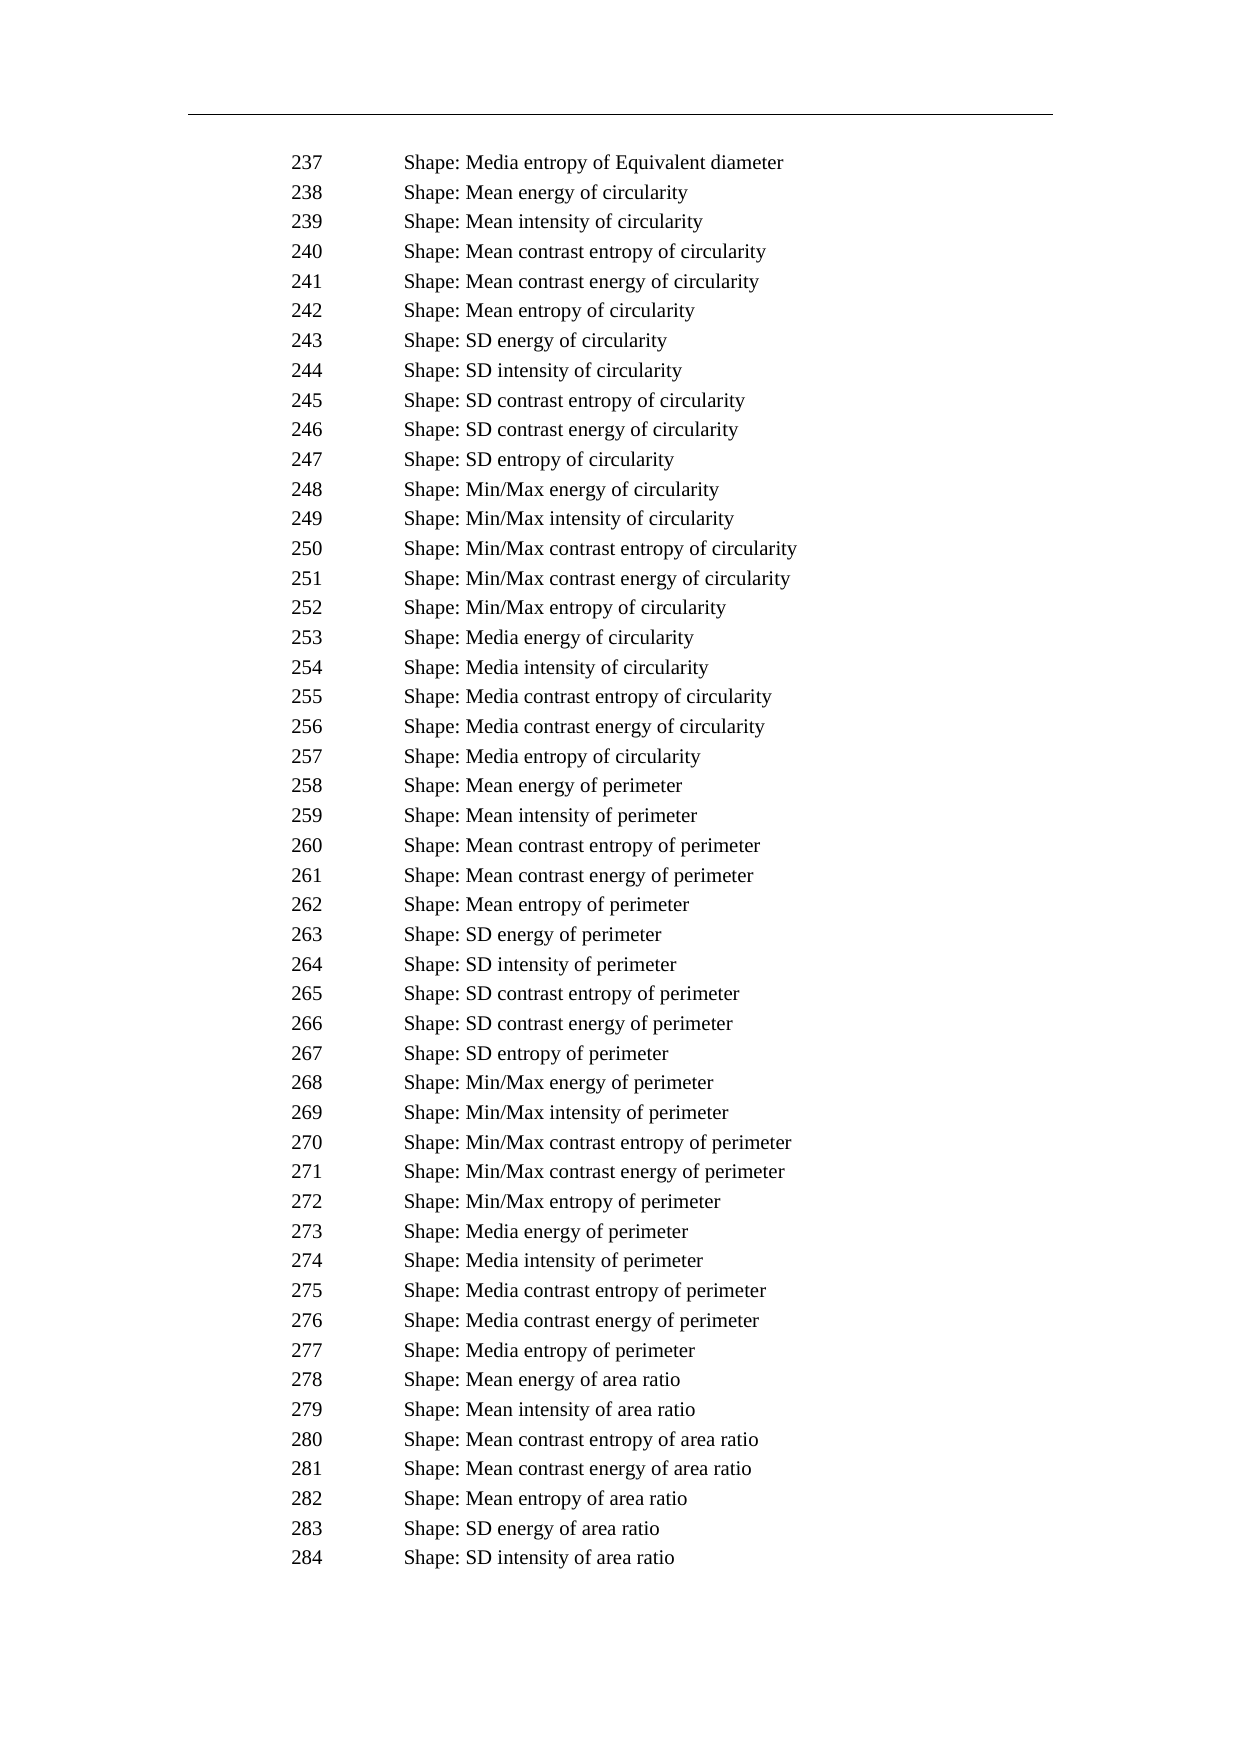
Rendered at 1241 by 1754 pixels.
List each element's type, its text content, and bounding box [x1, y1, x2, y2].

table_cell Shape: Media energy of circularity [392, 625, 960, 655]
table_cell Shape: Media entropy of Equivalent diameter [392, 150, 960, 180]
table_cell 272 [280, 1189, 392, 1219]
table_cell Shape: Mean energy of perimeter [392, 774, 960, 803]
table_cell Shape: SD entropy of circularity [392, 447, 960, 477]
table_cell 248 [280, 477, 392, 506]
table_cell Shape: Media contrast entropy of perimeter [392, 1278, 960, 1308]
table_cell 262 [280, 892, 392, 922]
table_cell Shape: Min/Max intensity of circularity [392, 506, 960, 536]
table_cell 253 [280, 625, 392, 655]
table_cell 265 [280, 981, 392, 1011]
table_cell 267 [280, 1041, 392, 1070]
table_cell 241 [280, 269, 392, 298]
table_cell 273 [280, 1219, 392, 1248]
table_cell 264 [280, 952, 392, 981]
table_cell Shape: SD energy of circularity [392, 328, 960, 358]
table_cell Shape: Min/Max contrast entropy of circularity [392, 536, 960, 566]
table_cell 250 [280, 536, 392, 566]
table_cell Shape: SD intensity of perimeter [392, 952, 960, 981]
table_cell 269 [280, 1100, 392, 1130]
table_cell 279 [280, 1397, 392, 1427]
table_cell Shape: Mean contrast entropy of circularity [392, 239, 960, 269]
table_cell Shape: Mean energy of circularity [392, 180, 960, 209]
table_cell 276 [280, 1308, 392, 1337]
table_cell 263 [280, 922, 392, 952]
table_cell Shape: SD contrast energy of circularity [392, 417, 960, 447]
table_cell Shape: Min/Max energy of circularity [392, 477, 960, 506]
table_cell Shape: Media entropy of circularity [392, 744, 960, 773]
table_cell Shape: Min/Max contrast energy of circularity [392, 566, 960, 595]
table_cell Shape: Media intensity of perimeter [392, 1249, 960, 1278]
table_cell Shape: Min/Max energy of perimeter [392, 1070, 960, 1100]
table_cell 255 [280, 684, 392, 714]
table_cell Shape: Media entropy of perimeter [392, 1338, 960, 1367]
table_cell Shape: Mean energy of area ratio [392, 1367, 960, 1397]
table_cell Shape: Mean contrast entropy of area ratio [392, 1427, 960, 1456]
table_cell 271 [280, 1159, 392, 1189]
table_cell 240 [280, 239, 392, 269]
table_cell Shape: Media contrast energy of circularity [392, 714, 960, 744]
table_cell Shape: Min/Max contrast entropy of perimeter [392, 1130, 960, 1159]
table_cell 258 [280, 774, 392, 803]
table_cell 251 [280, 566, 392, 595]
table_cell 238 [280, 180, 392, 209]
table_cell Shape: Mean intensity of perimeter [392, 803, 960, 833]
table_cell Shape: Media intensity of circularity [392, 655, 960, 684]
table_cell 283 [280, 1516, 392, 1545]
table_cell 274 [280, 1249, 392, 1278]
table_cell 245 [280, 388, 392, 417]
table_cell 268 [280, 1070, 392, 1100]
table_cell Shape: Min/Max contrast energy of perimeter [392, 1159, 960, 1189]
table_cell 284 [280, 1545, 392, 1575]
table_cell 239 [280, 209, 392, 239]
table_cell 254 [280, 655, 392, 684]
table_cell 259 [280, 803, 392, 833]
table_cell Shape: SD energy of area ratio [392, 1516, 960, 1545]
table_cell Shape: Media energy of perimeter [392, 1219, 960, 1248]
table_cell Shape: SD contrast entropy of circularity [392, 388, 960, 417]
table_cell 257 [280, 744, 392, 773]
table_cell Shape: SD contrast energy of perimeter [392, 1011, 960, 1041]
table_cell Shape: Mean intensity of area ratio [392, 1397, 960, 1427]
table_cell Shape: Mean contrast entropy of perimeter [392, 833, 960, 862]
table_cell 282 [280, 1486, 392, 1516]
table_cell 237 [280, 150, 392, 180]
table_cell Shape: SD entropy of perimeter [392, 1041, 960, 1070]
table_cell 246 [280, 417, 392, 447]
table_cell Shape: Min/Max intensity of perimeter [392, 1100, 960, 1130]
table_cell 275 [280, 1278, 392, 1308]
table_cell 244 [280, 358, 392, 387]
table_cell Shape: Mean intensity of circularity [392, 209, 960, 239]
table_cell 270 [280, 1130, 392, 1159]
table_cell 261 [280, 863, 392, 892]
table_cell Shape: Min/Max entropy of perimeter [392, 1189, 960, 1219]
table_cell Shape: SD energy of perimeter [392, 922, 960, 952]
table_cell Shape: Media contrast energy of perimeter [392, 1308, 960, 1337]
table_cell Shape: SD contrast entropy of perimeter [392, 981, 960, 1011]
table_cell Shape: SD intensity of area ratio [392, 1545, 960, 1575]
table_cell 252 [280, 595, 392, 625]
table_cell Shape: Mean entropy of circularity [392, 299, 960, 328]
table_cell Shape: Mean entropy of area ratio [392, 1486, 960, 1516]
table_cell 249 [280, 506, 392, 536]
table_cell 280 [280, 1427, 392, 1456]
table_cell Shape: SD intensity of circularity [392, 358, 960, 387]
table_cell Shape: Mean contrast energy of area ratio [392, 1456, 960, 1486]
table_cell 277 [280, 1338, 392, 1367]
table_cell 242 [280, 299, 392, 328]
table_cell Shape: Mean contrast energy of perimeter [392, 863, 960, 892]
table_cell 247 [280, 447, 392, 477]
table_cell Shape: Media contrast entropy of circularity [392, 684, 960, 714]
table_cell Shape: Min/Max entropy of circularity [392, 595, 960, 625]
table_cell Shape: Mean entropy of perimeter [392, 892, 960, 922]
table_cell 260 [280, 833, 392, 862]
table_cell 256 [280, 714, 392, 744]
table_cell 278 [280, 1367, 392, 1397]
table_cell 243 [280, 328, 392, 358]
table_cell Shape: Mean contrast energy of circularity [392, 269, 960, 298]
table_cell 266 [280, 1011, 392, 1041]
table_cell 281 [280, 1456, 392, 1486]
